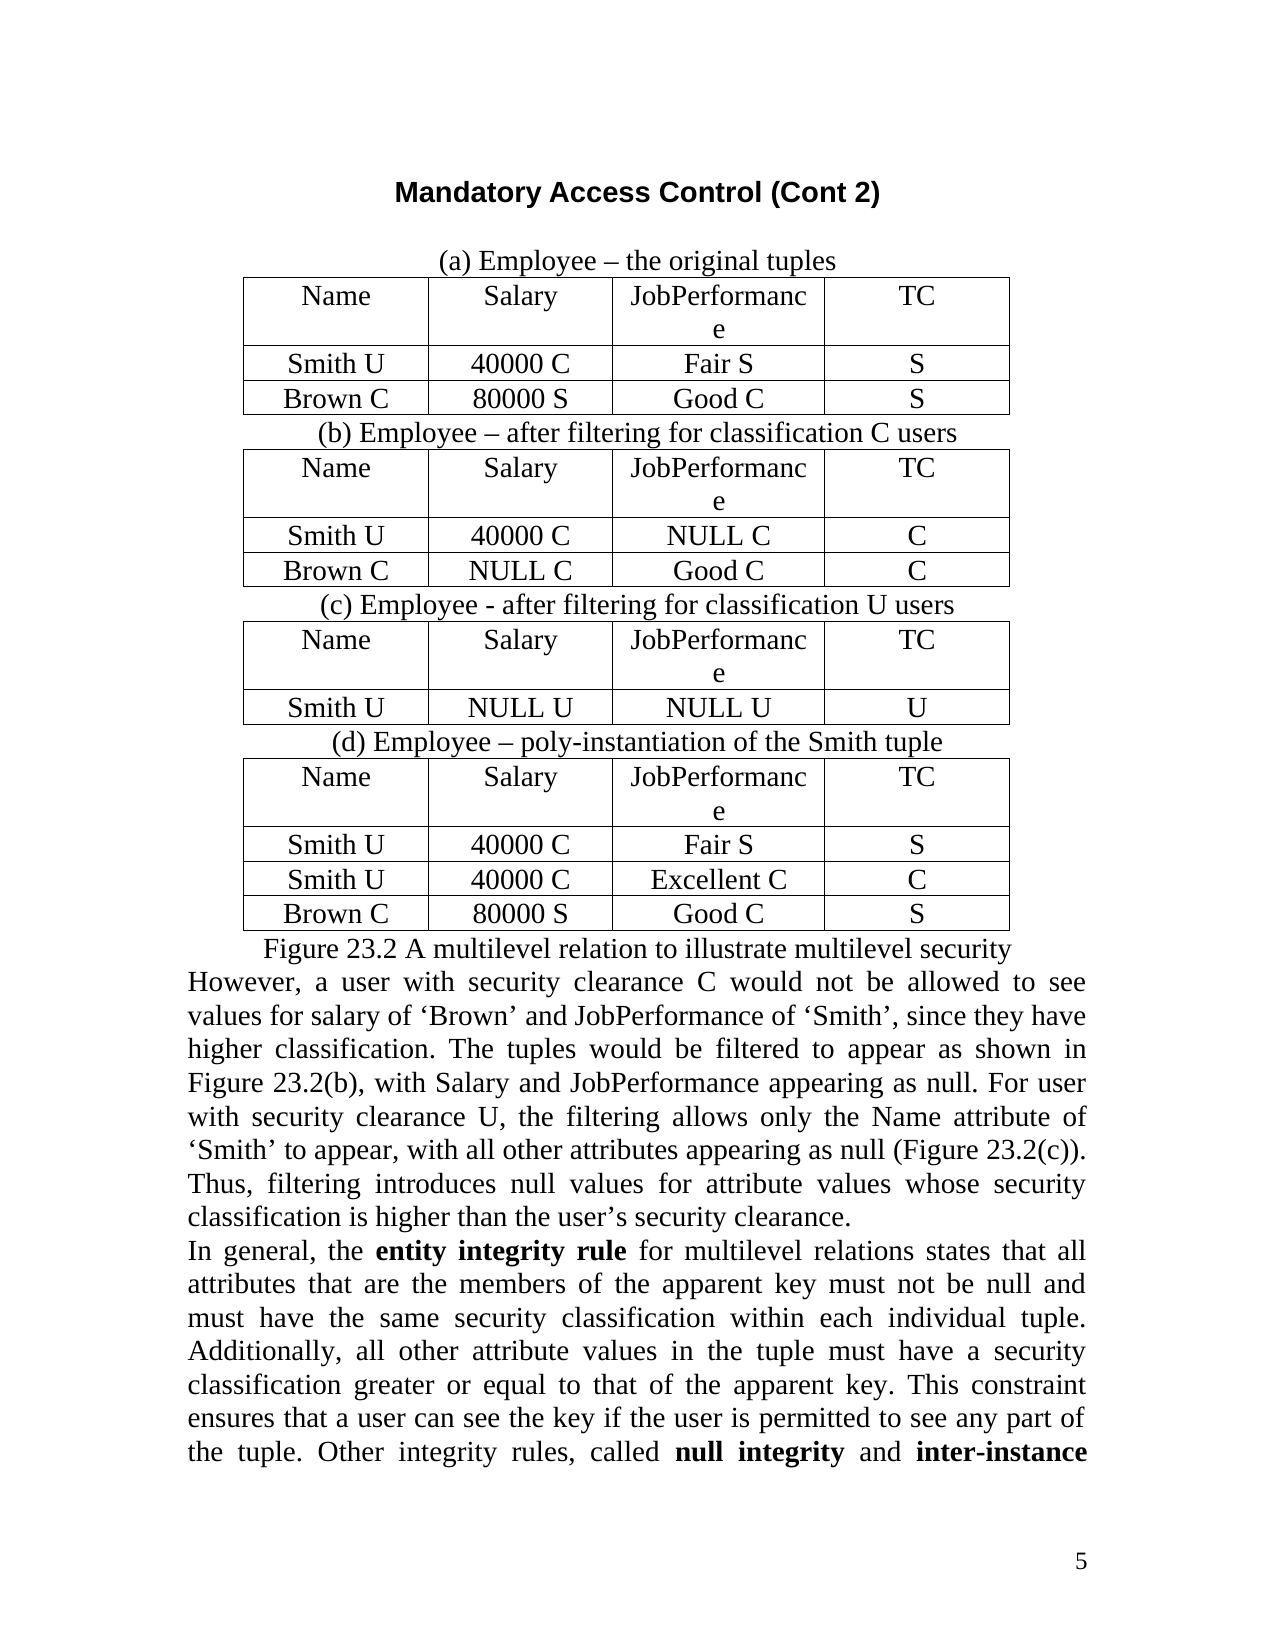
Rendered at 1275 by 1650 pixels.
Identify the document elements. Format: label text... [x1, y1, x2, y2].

table_cell Brown C [244, 553, 428, 586]
table_cell Excellent C [613, 862, 824, 895]
table_header Name [244, 450, 428, 517]
text (c) Employee - after filtering for classification U users [187, 587, 1087, 621]
text (d) Employee – poly-instantiation of the Smith tuple [187, 724, 1087, 758]
table_cell Smith U [244, 690, 428, 723]
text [187, 1233, 1087, 1468]
text Figure 23.2 A multilevel relation to illustrate multilevel security [187, 931, 1087, 964]
table_cell C [825, 518, 1009, 552]
table_header Name [244, 622, 428, 689]
table_cell C [825, 862, 1009, 895]
table_cell Fair S [613, 827, 824, 861]
table_header Name [244, 278, 428, 345]
table_cell Smith U [244, 518, 428, 552]
table_cell NULL U [429, 690, 612, 723]
table_cell 40000 C [429, 862, 612, 895]
table_cell 80000 S [429, 381, 612, 414]
table_header JobPerformance [613, 759, 824, 826]
table_cell NULL C [429, 553, 612, 586]
table_cell S [825, 827, 1009, 861]
table_cell S [825, 346, 1009, 380]
table_header TC [825, 450, 1009, 517]
table_cell NULL U [613, 690, 824, 723]
table_header Salary [429, 278, 612, 345]
table_header TC [825, 759, 1009, 826]
table_cell Brown C [244, 381, 428, 414]
subtitle Mandatory Access Control (Cont 2) [187, 175, 1087, 208]
text (b) Employee – after filtering for classification C users [187, 415, 1087, 449]
table_cell Smith U [244, 862, 428, 895]
table_cell Brown C [244, 896, 428, 930]
table_header Salary [429, 622, 612, 689]
table_cell 40000 C [429, 827, 612, 861]
table_header TC [825, 622, 1009, 689]
table_cell S [825, 381, 1009, 414]
table_header Name [244, 759, 428, 826]
table_cell 40000 C [429, 518, 612, 552]
table_cell Good C [613, 896, 824, 930]
table_cell Good C [613, 553, 824, 586]
table_cell 40000 C [429, 346, 612, 380]
table_cell NULL C [613, 518, 824, 552]
table_header JobPerformance [613, 450, 824, 517]
table_cell Smith U [244, 827, 428, 861]
table_cell Smith U [244, 346, 428, 380]
table_cell Fair S [613, 346, 824, 380]
table_header TC [825, 278, 1009, 345]
table_header JobPerformance [613, 278, 824, 345]
text (a) Employee – the original tuples [187, 243, 1087, 277]
table_cell S [825, 896, 1009, 930]
table_cell U [825, 690, 1009, 723]
table_cell 80000 S [429, 896, 612, 930]
table_cell C [825, 553, 1009, 586]
table_header Salary [429, 450, 612, 517]
table_cell Good C [613, 381, 824, 414]
table_header Salary [429, 759, 612, 826]
table_header JobPerformance [613, 622, 824, 689]
text However, a user with security clearance C would not be allowed to see values for salary of ‘Brown’ and JobPerformance of ‘Smith’, since they have higher classification. The tuples would be filtered to appear as shown in Figure 23.2(b), with Salary and JobPerformance appearing as null. For user with security clearance U, the filtering allows only the Name attribute of ‘Smith’ to appear, with all other attributes appearing as null (Figure 23.2(c)). Thus, filtering introduces null values for attribute values whose security classification is higher than the user’s security clearance. [187, 964, 1087, 1233]
